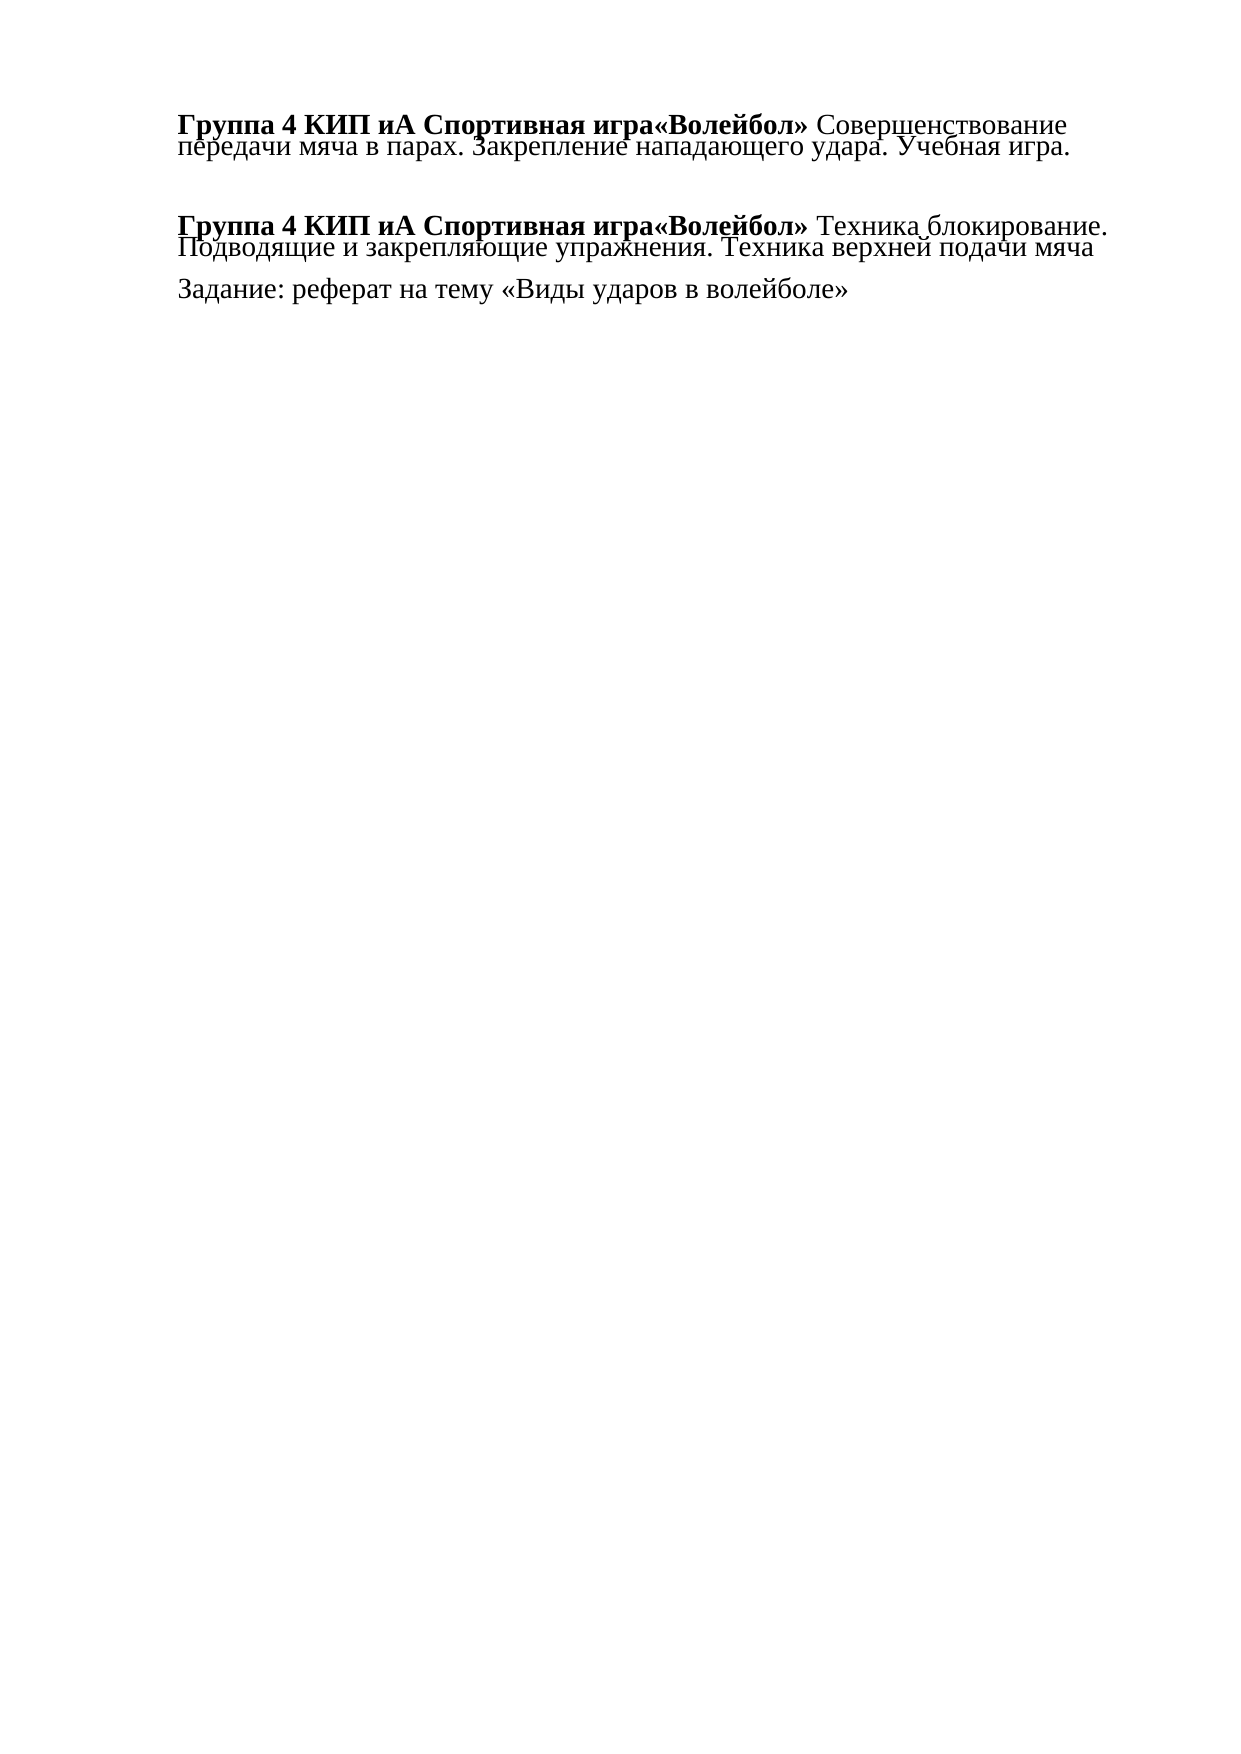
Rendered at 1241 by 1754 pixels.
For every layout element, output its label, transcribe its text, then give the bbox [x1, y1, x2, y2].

text Группа 4 КИП иА Спортивная игра«Волейбол» Совершенствование передачи мяча в парах. Закрепление нападающего удара. Учебная игра. [177, 118, 1152, 160]
text Задание: реферат на тему «Виды ударов в волейболе» [177, 282, 327, 302]
text Задание: реферат на тему «Виды ударов в волейболе» [330, 282, 1152, 302]
text Группа 4 КИП иА Спортивная игра«Волейбол» Техника блокирование. Подводящие и закрепляющие упражнения. Техника верхней подачи мяча [177, 219, 1152, 261]
